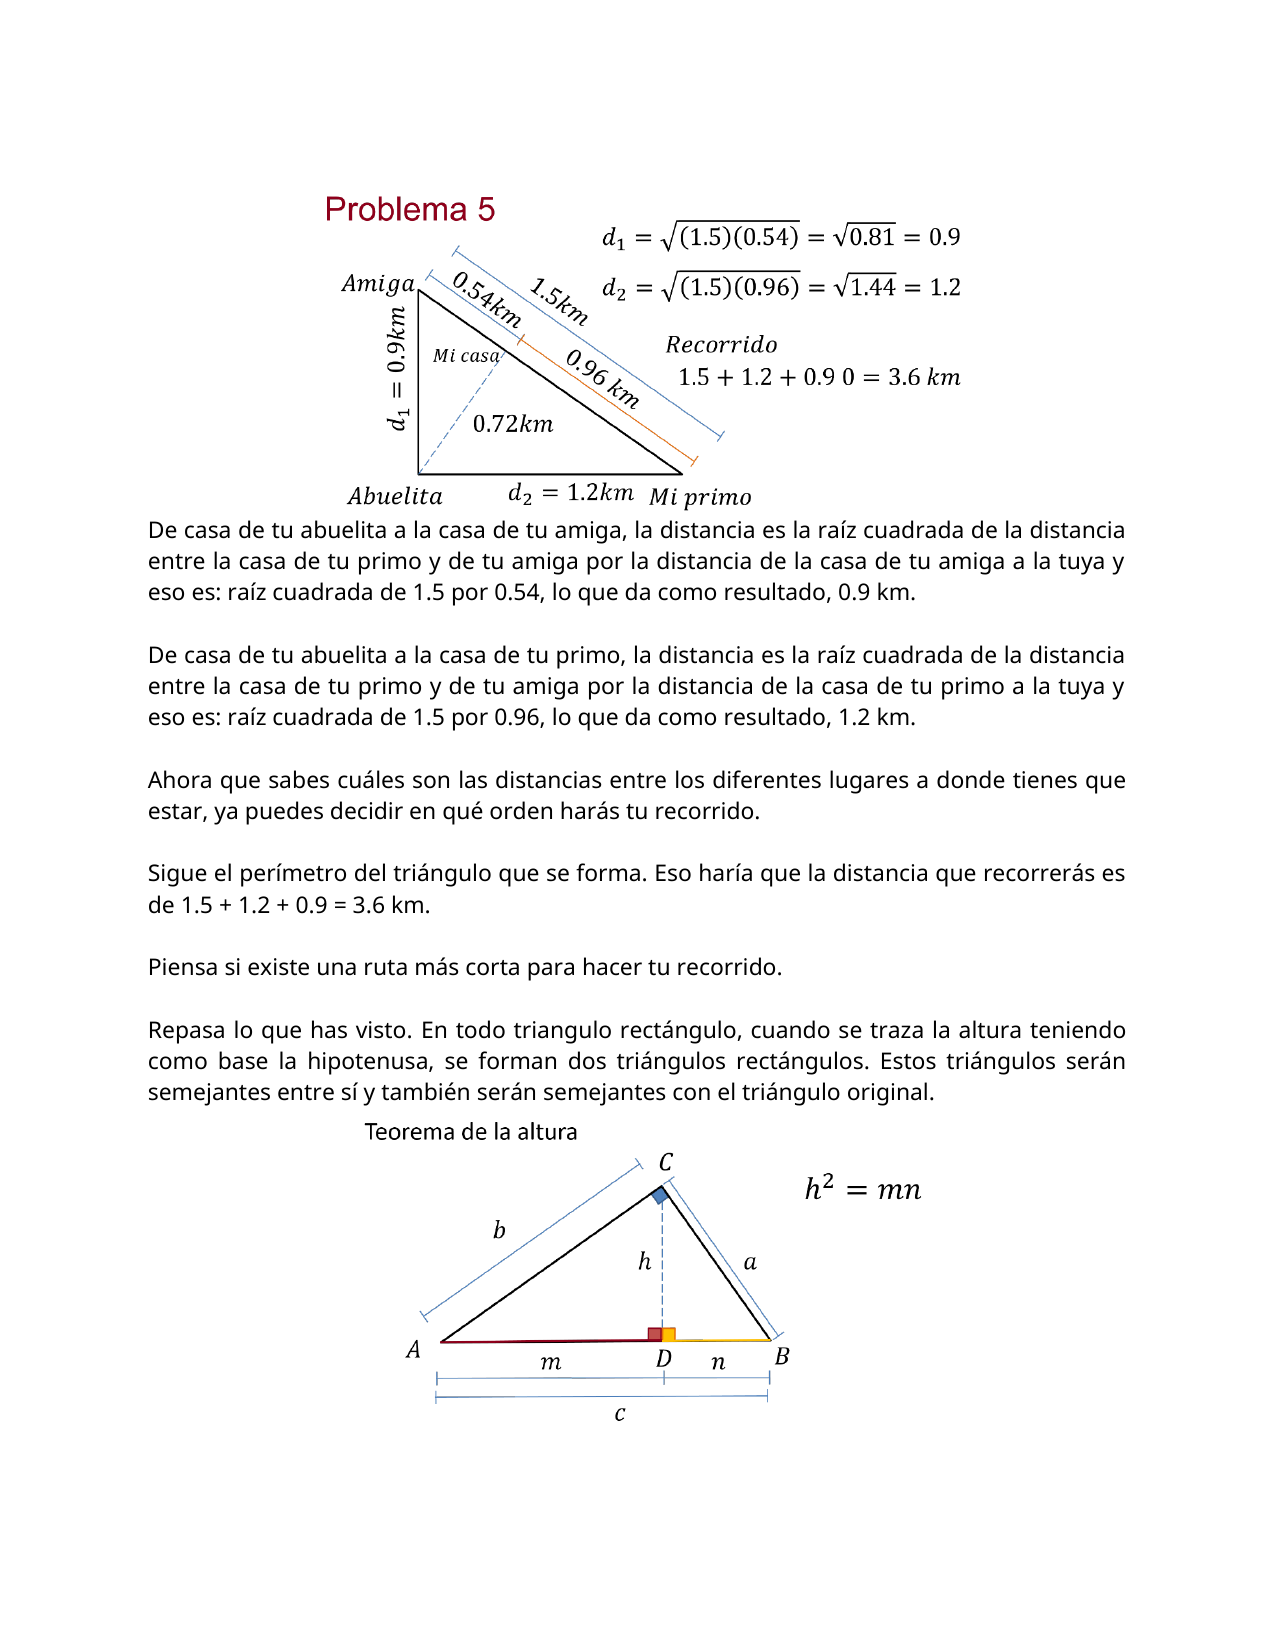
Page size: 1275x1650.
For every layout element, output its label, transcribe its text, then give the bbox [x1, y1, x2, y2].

picture [349, 1107, 926, 1430]
text Sigue el perímetro del triángulo que se forma. Eso haría que la distancia que recorrerás es de 1.5 + 1.2 + 0.9 = 3.6 km. [148, 857, 1127, 920]
text De casa de tu abuelita a la casa de tu primo, la distancia es la raíz cuadrada de la distancia entre la casa de tu primo y de tu amiga por la distancia de la casa de tu primo a la tuya y eso es: raíz cuadrada de 1.5 por 0.96, lo que da como resultado, 1.2 km. [148, 638, 1127, 732]
text De casa de tu abuelita a la casa de tu amiga, la distancia es la raíz cuadrada de la distancia entre la casa de tu primo y de tu amiga por la distancia de la casa de tu amiga a la tuya y eso es: raíz cuadrada de 1.5 por 0.54, lo que da como resultado, 0.9 km. [148, 513, 1127, 607]
picture [304, 177, 971, 514]
text Ahora que sabes cuáles son las distancias entre los diferentes lugares a donde tienes que estar, ya puedes decidir en qué orden harás tu recorrido. [148, 763, 1127, 826]
text Repasa lo que has visto. En todo triangulo rectángulo, cuando se traza la altura teniendo como base la hipotenusa, se forman dos triángulos rectángulos. Estos triángulos serán semejantes entre sí y también serán semejantes con el triángulo original. [148, 1013, 1127, 1107]
text Piensa si existe una ruta más corta para hacer tu recorrido. [148, 951, 1127, 982]
